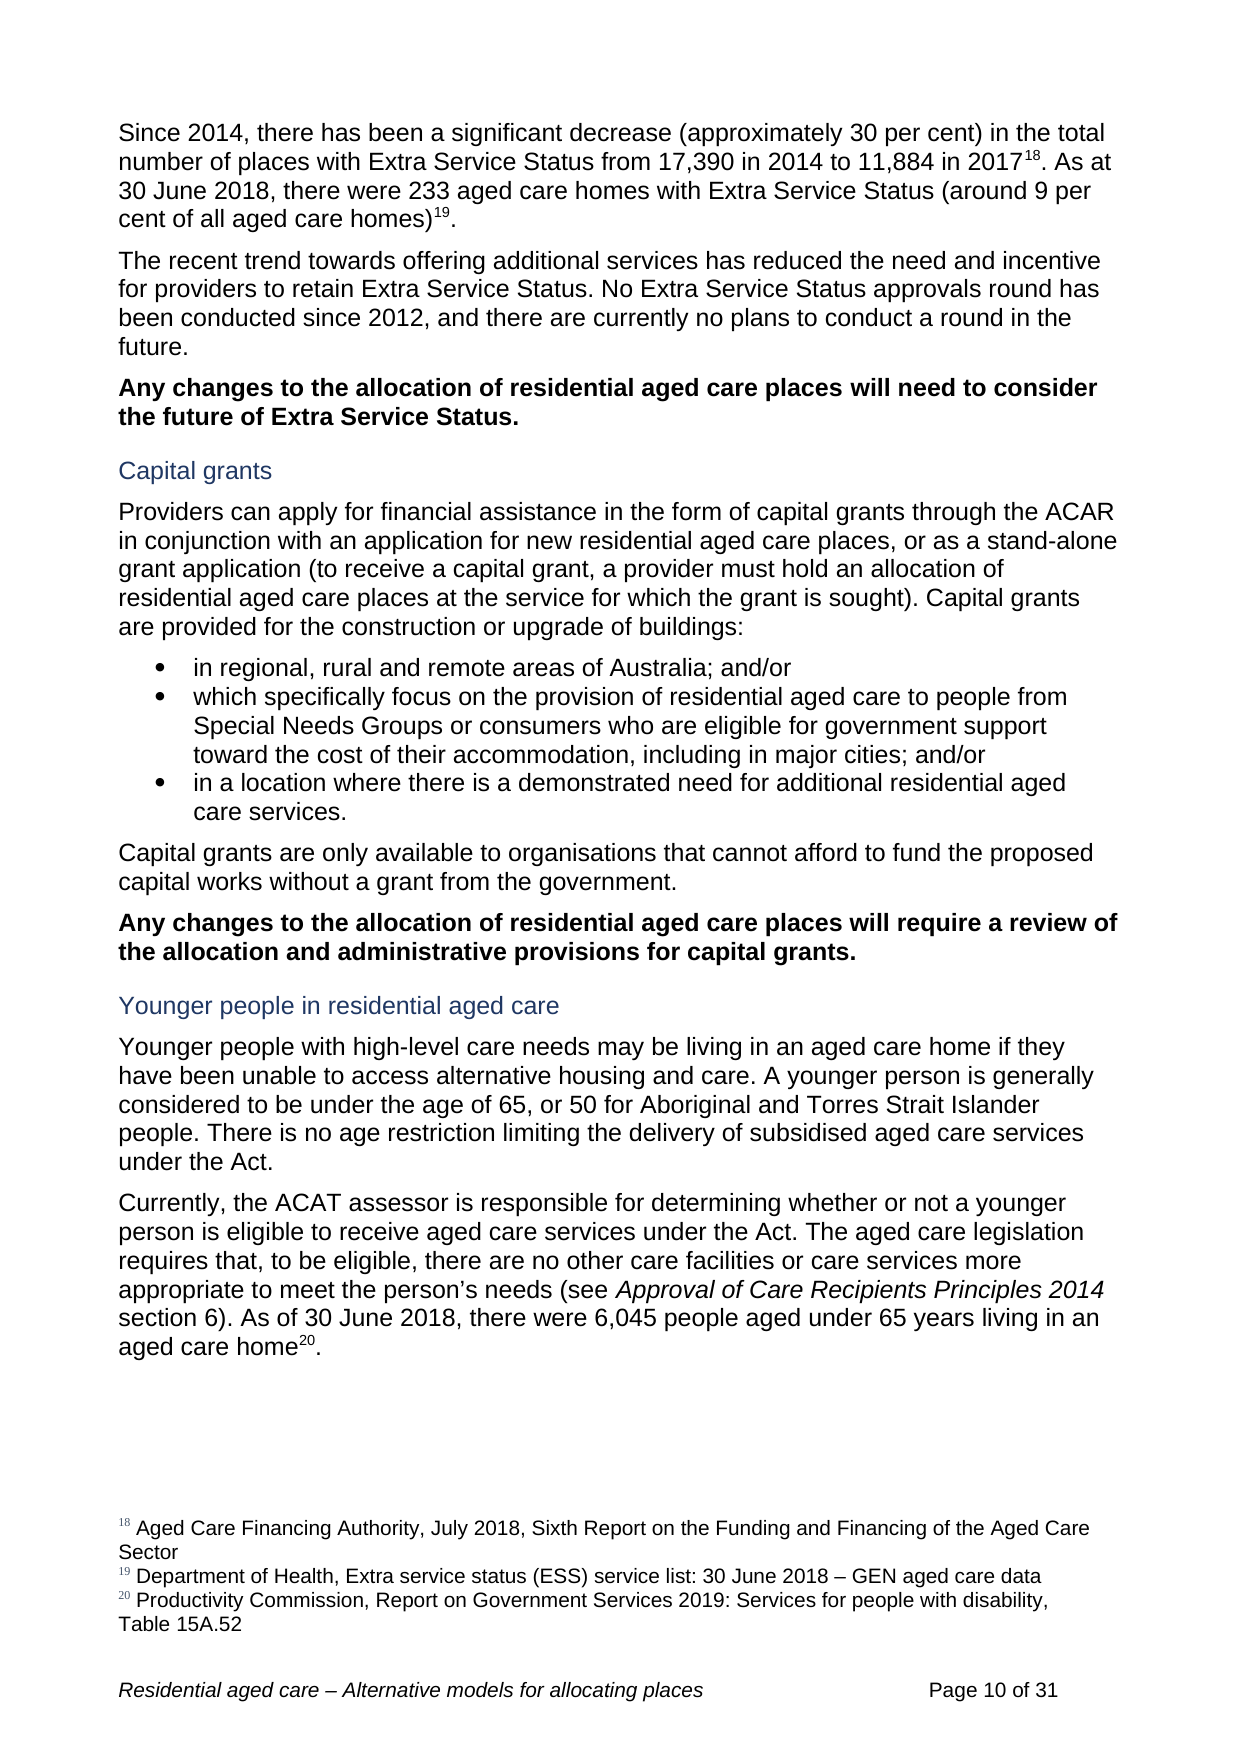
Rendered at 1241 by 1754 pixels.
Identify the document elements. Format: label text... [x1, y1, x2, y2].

text The recent trend towards offering additional services has reduced the need and incentive for providers to retain Extra Service Status. No Extra Service Status approvals round has been conducted since 2012, and there are currently no plans to conduct a round in the future. [118, 246, 1122, 361]
text Since 2014, there has been a significant decrease (approximately 30 per cent) in the total number of places with Extra Service Status from 17,390 in 2014 to 11,884 in 2017. As at 30 June 2018, there were 233 aged care homes with Extra Service Status (around 9 per cent of all aged care homes). [118, 118, 1122, 233]
text Currently, the ACAT assessor is responsible for determining whether or not a younger person is eligible to receive aged care services under the Act. The aged care legislation requires that, to be eligible, there are no other care facilities or care services more appropriate to meet the person’s needs (see Approval of Care Recipients Principles 2014 section 6). As of 30 June 2018, there were 6,045 people aged under 65 years living in an aged care home. [118, 1188, 1122, 1361]
text Any changes to the allocation of residential aged care places will need to consider the future of Extra Service Status. [118, 373, 1122, 431]
text Any changes to the allocation of residential aged care places will require a review of the allocation and administrative provisions for capital grants. [118, 908, 1122, 966]
text Younger people with high-level care needs may be living in an aged care home if they have been unable to access alternative housing and care. A younger person is generally considered to be under the age of 65, or 50 for Aboriginal and Torres Strait Islander people. There is no age restriction limiting the delivery of subsidised aged care services under the Act. [118, 1032, 1122, 1176]
list in a location where there is a demonstrated need for additional residential aged care services. [156, 768, 1122, 826]
subtitle Capital grants [118, 456, 1122, 484]
subtitle Younger people in residential aged care [118, 991, 1122, 1020]
list which specifically focus on the provision of residential aged care to people from Special Needs Groups or consumers who are eligible for government support toward the cost of their accommodation, including in major cities; and/or [156, 682, 1122, 768]
text Providers can apply for financial assistance in the form of capital grants through the ACAR in conjunction with an application for new residential aged care places, or as a stand-alone grant application (to receive a capital grant, a provider must hold an allocation of residential aged care places at the service for which the grant is sought). Capital grants are provided for the construction or upgrade of buildings: [118, 497, 1122, 641]
list in regional, rural and remote areas of Australia; and/or [156, 653, 1122, 682]
text Capital grants are only available to organisations that cannot afford to fund the proposed capital works without a grant from the government. [118, 838, 1122, 896]
